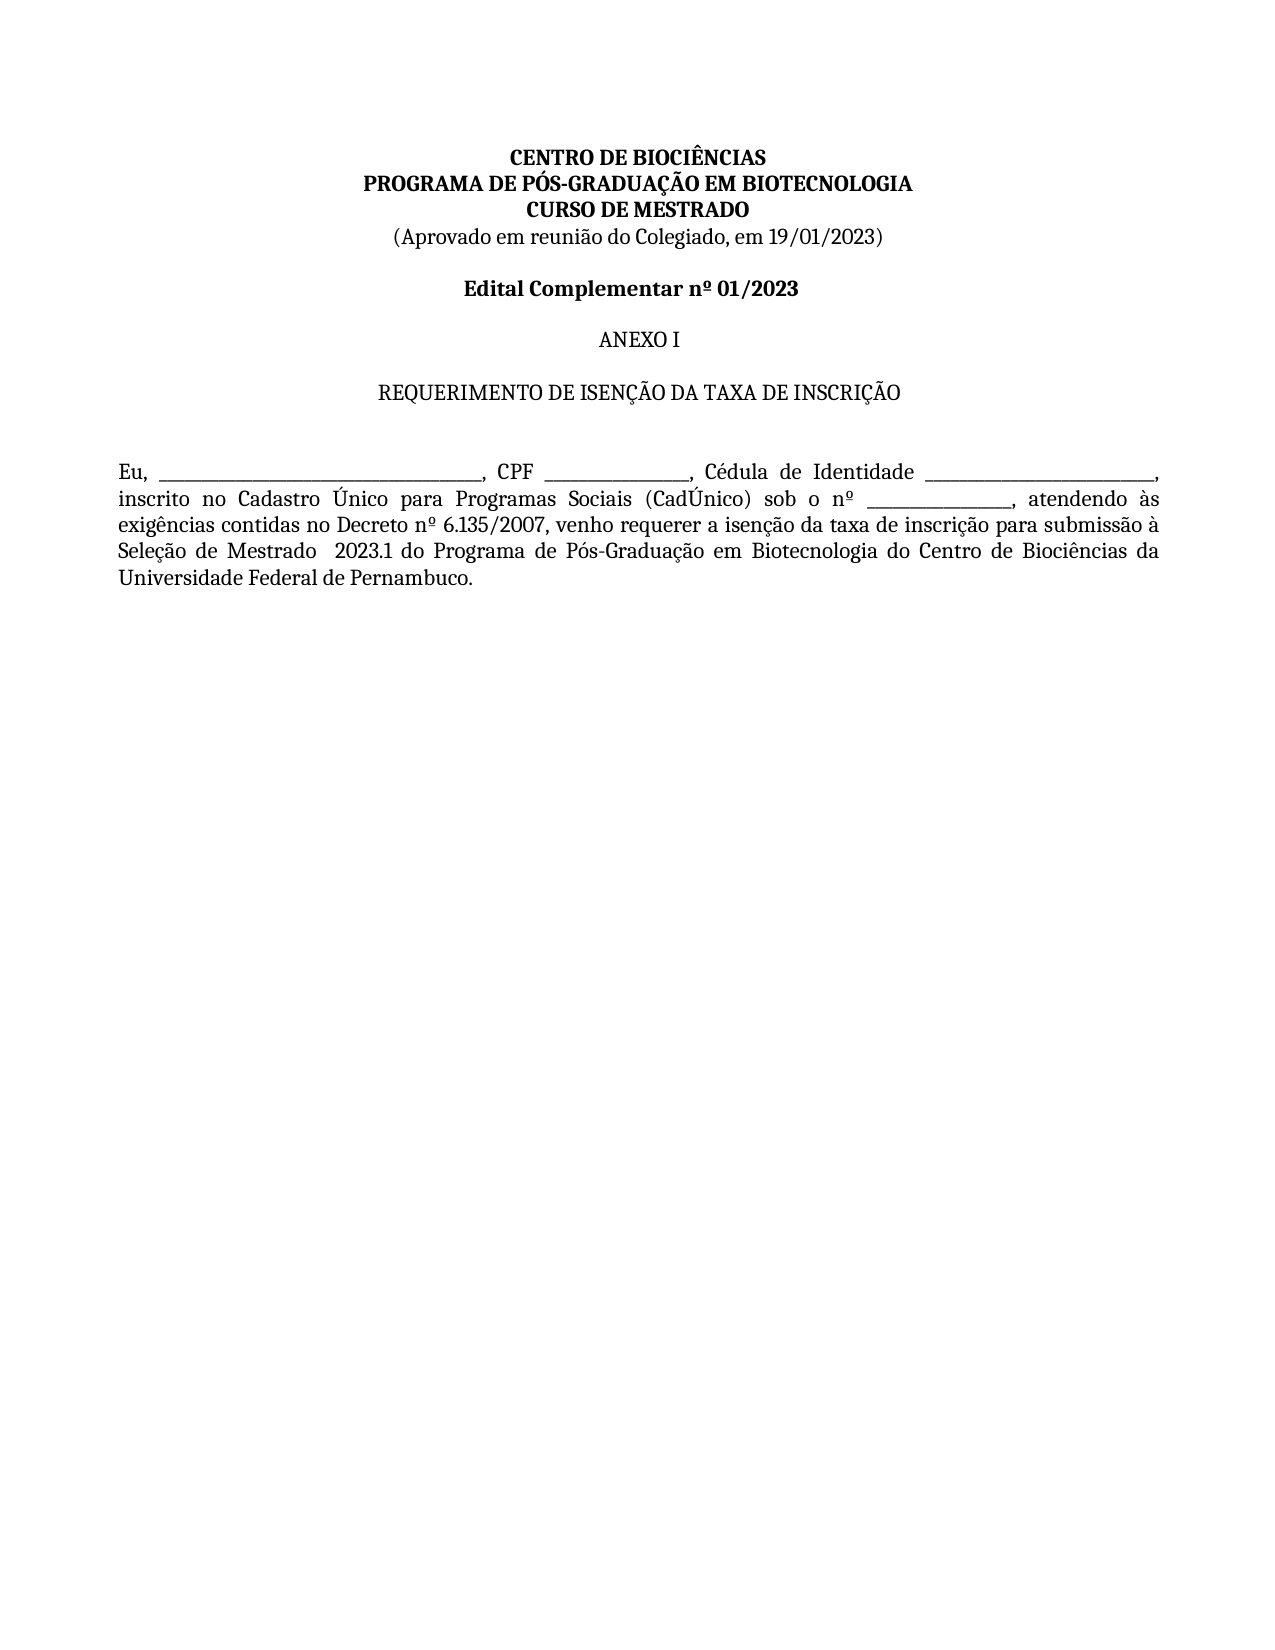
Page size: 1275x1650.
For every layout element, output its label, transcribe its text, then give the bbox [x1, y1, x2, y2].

text Eu, ______________________________________, CPF _________________, Cédula de Identidade ___________________________, inscrito no Cadastro Único para Programas Sociais (CadÚnico) sob o nº _________________, atendendo às exigências contidas no Decreto nº 6.135/2007, venho requerer a isenção da taxa de inscrição para submissão à Seleção de Mestrado 2023.1 do Programa de Pós-Graduação em Biotecnologia do Centro de Biociências da Universidade Federal de Pernambuco. [118, 459, 1161, 591]
text ANEXO I [118, 327, 1161, 353]
text PROGRAMA DE PÓS-GRADUAÇÃO EM BIOTECNOLOGIA [118, 171, 1158, 197]
text (Aprovado em reunião do Colegiado, em 19/01/2023) [118, 223, 1158, 250]
text Edital Complementar nº 01/2023 [118, 277, 1144, 302]
text CENTRO DE BIOCIÊNCIAS [118, 144, 1158, 171]
text CURSO DE MESTRADO [118, 197, 1158, 223]
text REQUERIMENTO DE ISENÇÃO DA TAXA DE INSCRIÇÃO [118, 380, 1161, 406]
